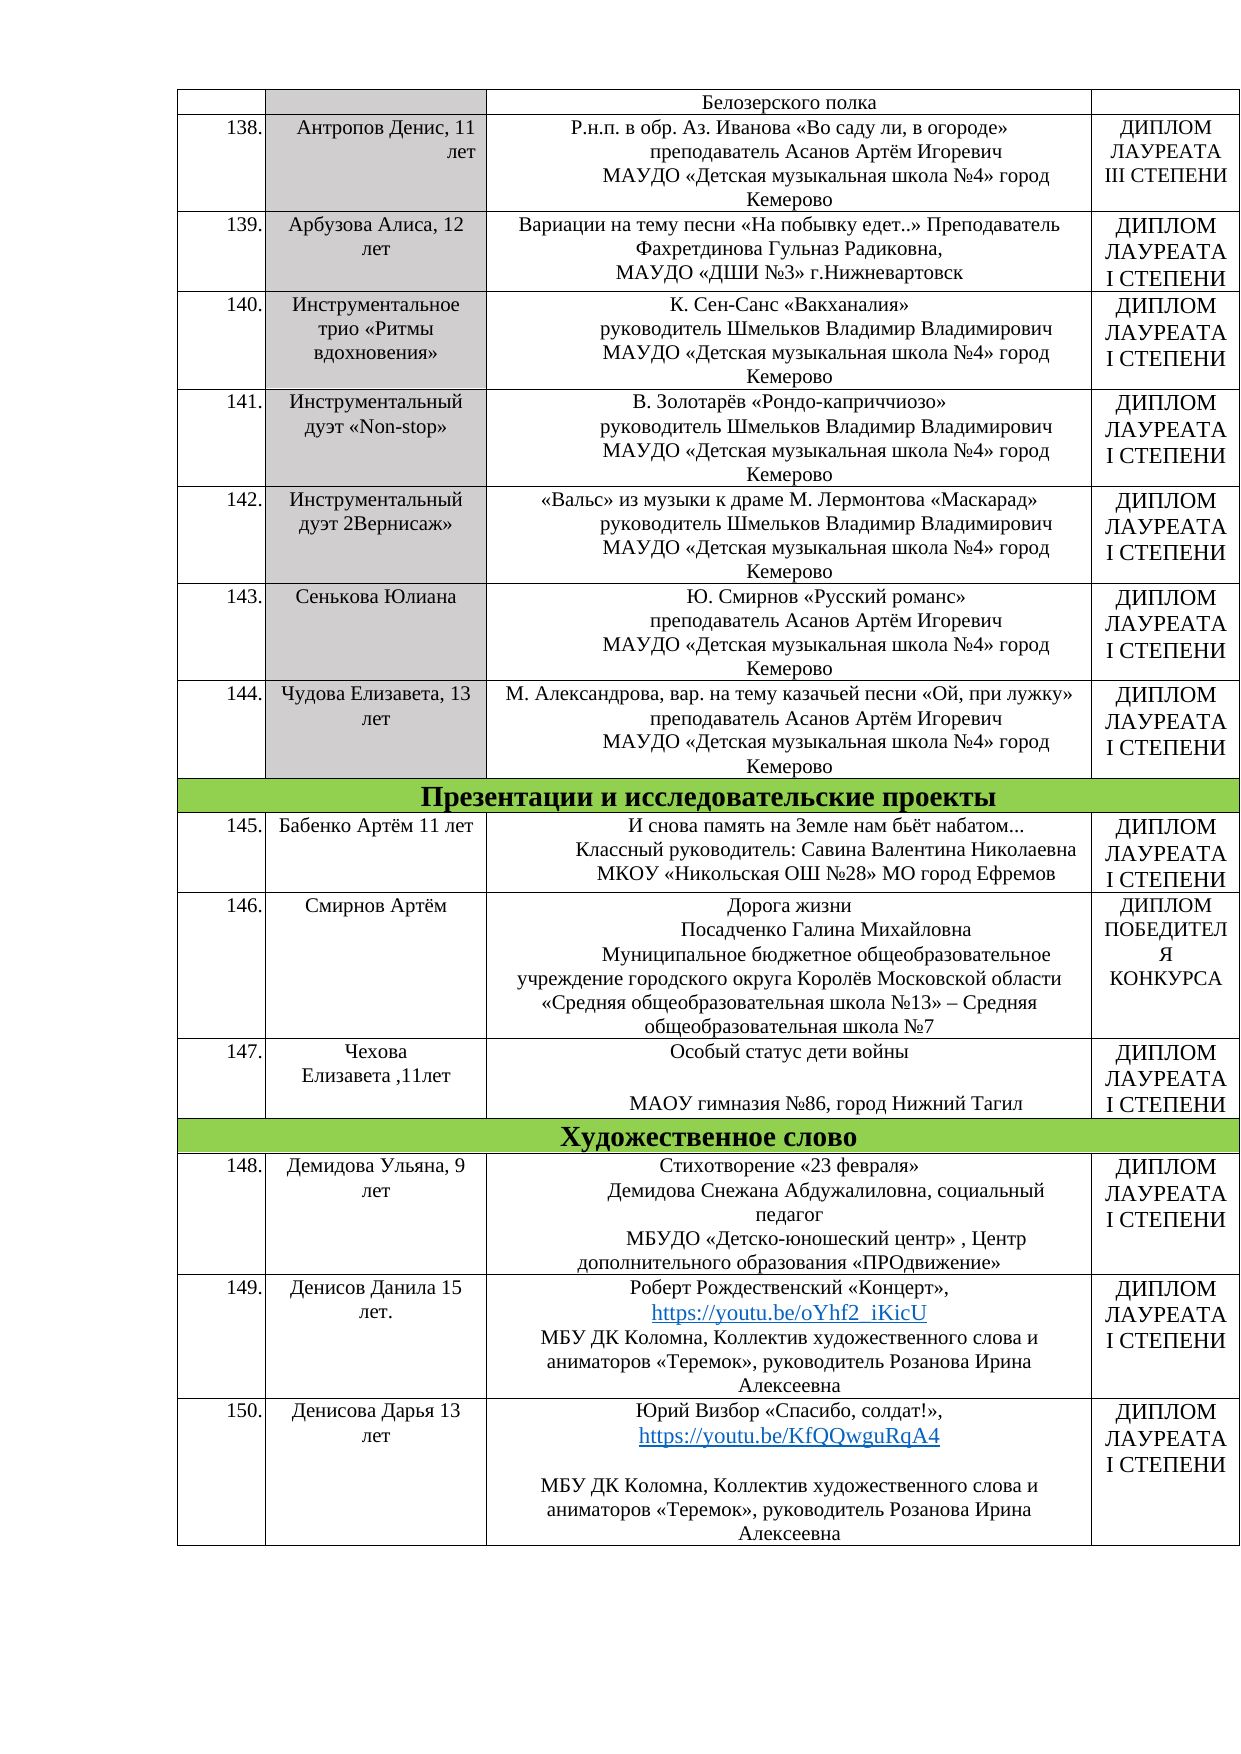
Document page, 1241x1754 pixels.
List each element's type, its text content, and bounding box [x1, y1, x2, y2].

table_cell ДИПЛОМ ЛАУРЕАТА I СТЕПЕНИ [1092, 1154, 1239, 1274]
table_cell Смирнов Артём [266, 893, 486, 1038]
table_cell Художественное слово [178, 1119, 1239, 1152]
table_cell [178, 893, 265, 1038]
table_cell Стихотворение «23 февраля» Демидова Снежана Абдужалиловна, социальный педагог МБУДО «Детско-юношеский центр» , Центр дополнительного образования «ПРОдвижение» [487, 1154, 1091, 1274]
table_cell ДИПЛОМ ЛАУРЕАТА I СТЕПЕНИ [1092, 1039, 1239, 1118]
table_cell Инструментальный дуэт «Non-stop» [266, 390, 486, 486]
table_cell ДИПЛОМ ЛАУРЕАТА I СТЕПЕНИ [1092, 1275, 1239, 1397]
table_cell ДИПЛОМ ЛАУРЕАТА I СТЕПЕНИ [1092, 681, 1239, 778]
table_cell ДИПЛОМ ЛАУРЕАТА I СТЕПЕНИ [1092, 584, 1239, 680]
table_cell М. Александрова, вар. на тему казачьей песни «Ой, при лужку» преподаватель Асанов Артём Игоревич МАУДО «Детская музыкальная школа №4» город Кемерово [487, 681, 1091, 778]
table_cell Денисова Дарья 13 лет [266, 1399, 486, 1545]
table_cell [178, 1039, 265, 1118]
table_cell Сенькова Юлиана [266, 584, 486, 680]
table_cell ДИПЛОМ ЛАУРЕАТА III СТЕПЕНИ [1092, 115, 1239, 211]
table_cell К. Сен-Санс «Вакханалия» руководитель Шмельков Владимир Владимирович МАУДО «Детская музыкальная школа №4» город Кемерово [487, 292, 1091, 388]
table_cell [178, 115, 265, 211]
table_cell Роберт Рождественский «Концерт», https://youtu.be/oYhf2_iKicU МБУ ДК Коломна, Коллектив художественного слова и аниматоров «Теремок», руководитель Розанова Ирина Алексеевна [487, 1275, 1091, 1397]
table_cell Особый статус дети войны МАОУ гимназия №86, город Нижний Тагил [487, 1039, 1091, 1118]
table_cell Инструментальное трио «Ритмы вдохновения» [266, 292, 486, 388]
table_cell ДИПЛОМ ЛАУРЕАТА I СТЕПЕНИ [1092, 487, 1239, 583]
table_cell Ю. Смирнов «Русский романс» преподаватель Асанов Артём Игоревич МАУДО «Детская музыкальная школа №4» город Кемерово [487, 584, 1091, 680]
table_cell Дорога жизни Посадченко Галина Михайловна Муниципальное бюджетное общеобразовательное учреждение городского округа Королёв Московской области «Средняя общеобразовательная школа №13» – Средняя общеобразовательная школа №7 [487, 893, 1091, 1038]
table_cell [178, 1399, 265, 1545]
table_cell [487, 90, 1091, 114]
table_cell Бабенко Артём 11 лет [266, 813, 486, 892]
table_cell Юрий Визбор «Спасибо, солдат!», https://youtu.be/KfQQwguRqA4 МБУ ДК Коломна, Коллектив художественного слова и аниматоров «Теремок», руководитель Розанова Ирина Алексеевна [487, 1399, 1091, 1545]
table_cell [178, 1154, 265, 1274]
table_cell Антропов Денис, 11 лет [266, 115, 486, 211]
table_cell В. Золотарёв «Рондо-каприччиозо» руководитель Шмельков Владимир Владимирович МАУДО «Детская музыкальная школа №4» город Кемерово [487, 390, 1091, 486]
table_cell Вариации на тему песни «На побывку едет..» Преподаватель Фахретдинова Гульназ Радиковна, МАУДО «ДШИ №3» г.Нижневартовск [487, 212, 1091, 291]
table_cell Демидова Ульяна, 9 лет [266, 1154, 486, 1274]
table_cell Инструментальный дуэт 2Вернисаж» [266, 487, 486, 583]
table_cell [178, 390, 265, 486]
table_cell Презентации и исследовательские проекты [178, 779, 1239, 812]
table_cell Чудова Елизавета, 13 лет [266, 681, 486, 778]
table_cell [266, 90, 486, 114]
table_cell Чехова Елизавета ,11лет [266, 1039, 486, 1118]
table_cell [178, 212, 265, 291]
table_cell [178, 681, 265, 778]
table_cell ДИПЛОМ ЛАУРЕАТА I СТЕПЕНИ [1092, 813, 1239, 892]
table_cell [1092, 90, 1239, 114]
table_cell И снова память на Земле нам бьёт набатом... Классный руководитель: Савина Валентина Николаевна МКОУ «Никольская ОШ №28» МО город Ефремов [487, 813, 1091, 892]
table_cell Р.н.п. в обр. Аз. Иванова «Во саду ли, в огороде» преподаватель Асанов Артём Игоревич МАУДО «Детская музыкальная школа №4» город Кемерово [487, 115, 1091, 211]
table_cell ДИПЛОМ ЛАУРЕАТА I СТЕПЕНИ [1092, 390, 1239, 486]
table_cell [178, 90, 265, 114]
table_cell [178, 813, 265, 892]
table_cell Денисов Данила 15 лет. [266, 1275, 486, 1397]
table_cell [178, 1275, 265, 1397]
table_cell [178, 584, 265, 680]
table_cell ДИПЛОМ ЛАУРЕАТА I СТЕПЕНИ [1092, 292, 1239, 388]
table_cell ДИПЛОМ ЛАУРЕАТА I СТЕПЕНИ [1092, 212, 1239, 291]
table_cell ДИПЛОМ ПОБЕДИТЕЛЯ КОНКУРСА [1092, 893, 1239, 1038]
table_cell ДИПЛОМ ЛАУРЕАТА I СТЕПЕНИ [1092, 1399, 1239, 1545]
table_cell «Вальс» из музыки к драме М. Лермонтова «Маскарад» руководитель Шмельков Владимир Владимирович МАУДО «Детская музыкальная школа №4» город Кемерово [487, 487, 1091, 583]
table_cell [178, 292, 265, 388]
table_cell Арбузова Алиса, 12 лет [266, 212, 486, 291]
table_cell [178, 487, 265, 583]
